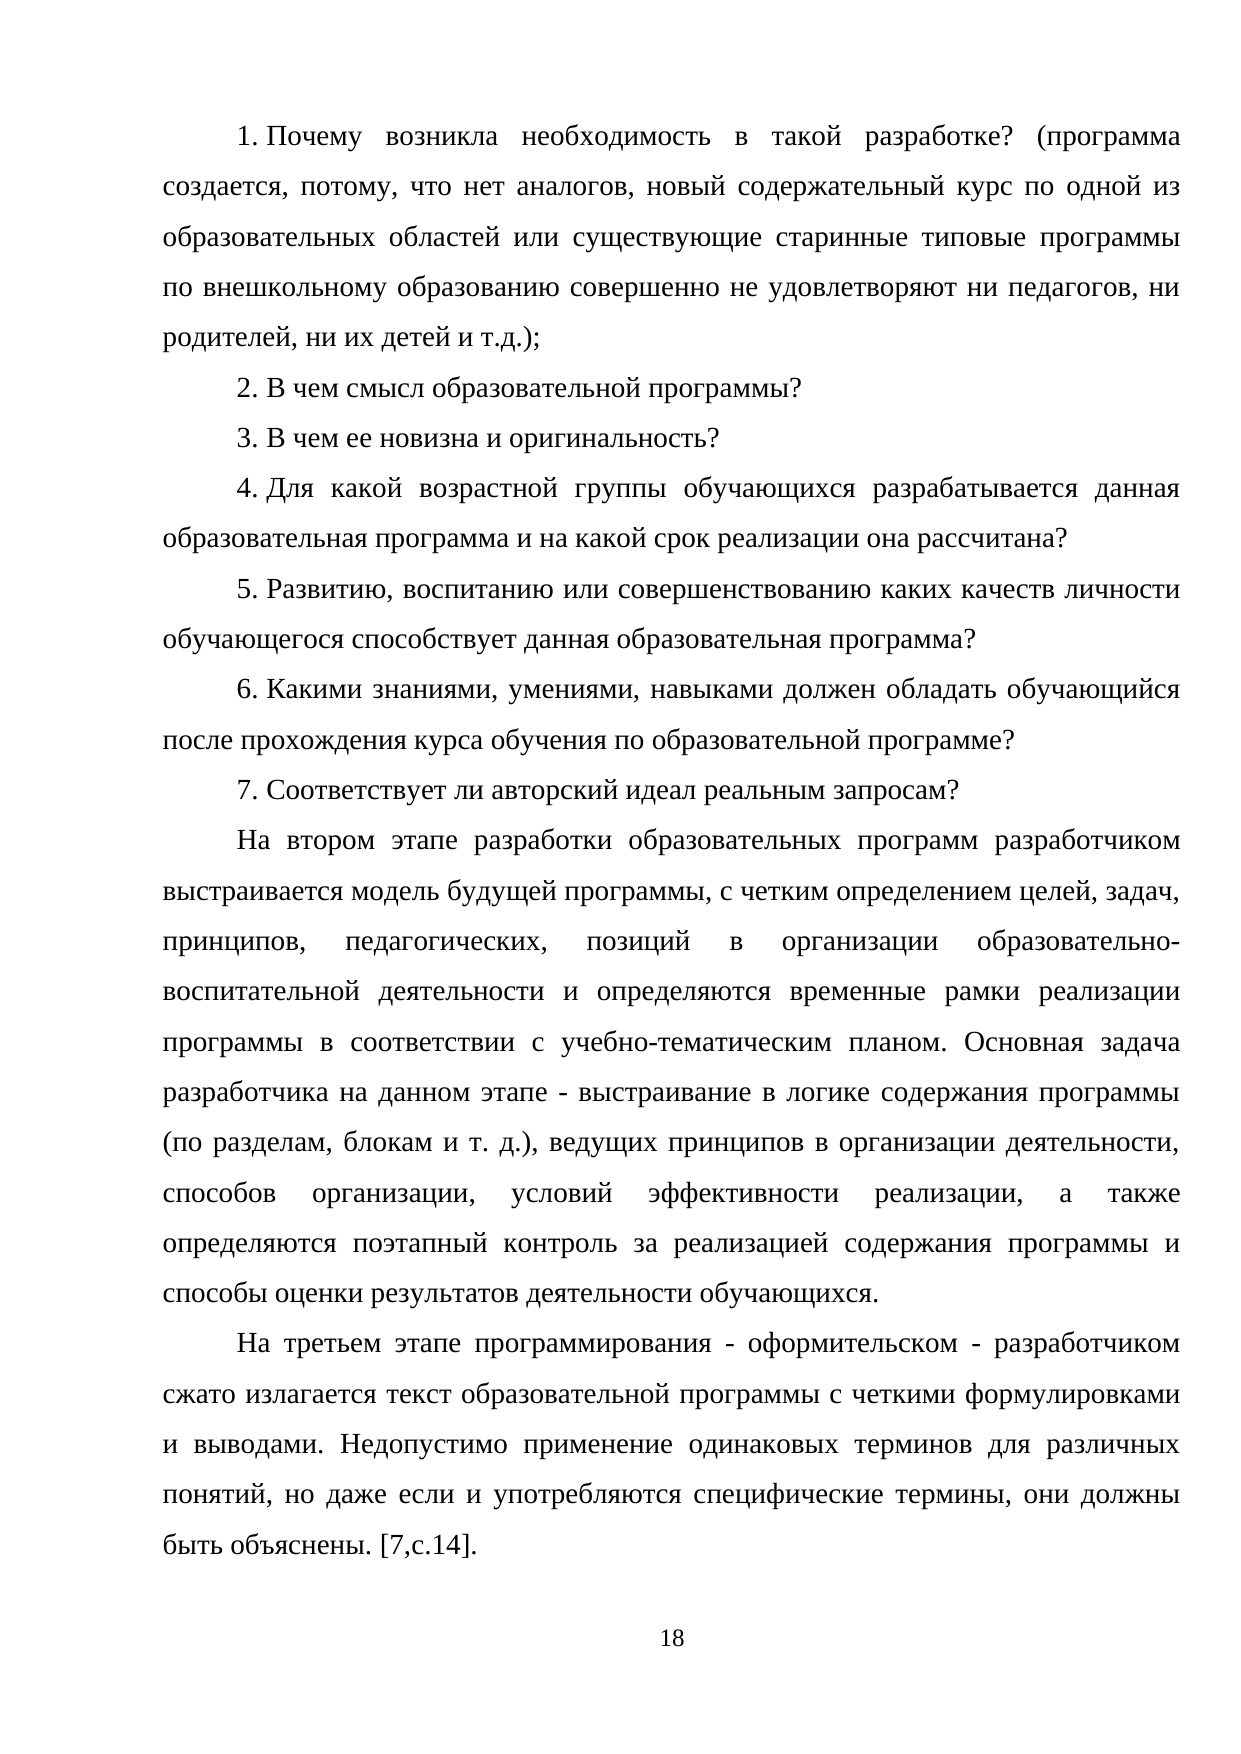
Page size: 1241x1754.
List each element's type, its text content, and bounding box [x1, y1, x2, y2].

list Развитию, воспитанию или совершенствованию каких качеств личности обучающегося способствует данная образовательная программа? [162, 571, 1181, 655]
list Соответствует ли авторский идеал реальным запросам? [162, 772, 1181, 806]
list Почему возникла необходимость в такой разработке? (программа создается, потому, что нет аналогов, новый содержательный курс по одной из образовательных областей или существующие старинные типовые программы по внешкольному образованию совершенно не удовлетворяют ни педагогов, ни родителей, ни их детей и т.д.); [162, 118, 1181, 353]
list Какими знаниями, умениями, навыками должен обладать обучающийся после прохождения курса обучения по образовательной программе? [162, 672, 1181, 755]
text На втором этапе разработки образовательных программ разработчиком выстраивается модель будущей программы, с четким определением целей, задач, принципов, педагогических, позиций в организации образовательно-воспитательной деятельности и определяются временные рамки реализации программы в соответствии с учебно-тематическим планом. Основная задача разработчика на данном этапе - выстраивание в логике содержания программы (по разделам, блокам и т. д.), ведущих принципов в организации деятельности, способов организации, условий эффективности реализации, а также определяются поэтапный контроль за реализацией содержания программы и способы оценки результатов деятельности обучающихся. [162, 822, 1181, 1309]
list В чем смысл образовательной программы? [162, 370, 1181, 403]
text На третьем этапе программирования - оформительском - разработчиком сжато излагается текст образовательной программы с четкими формулировками и выводами. Недопустимо применение одинаковых терминов для различных понятий, но даже если и употребляются специфические термины, они должны быть объяснены. [7,с.14]. [162, 1326, 1181, 1560]
list В чем ее новизна и оригинальность? [162, 420, 1181, 453]
list Для какой возрастной группы обучающихся разрабатывается данная образовательная программа и на какой срок реализации она рассчитана? [162, 470, 1181, 554]
